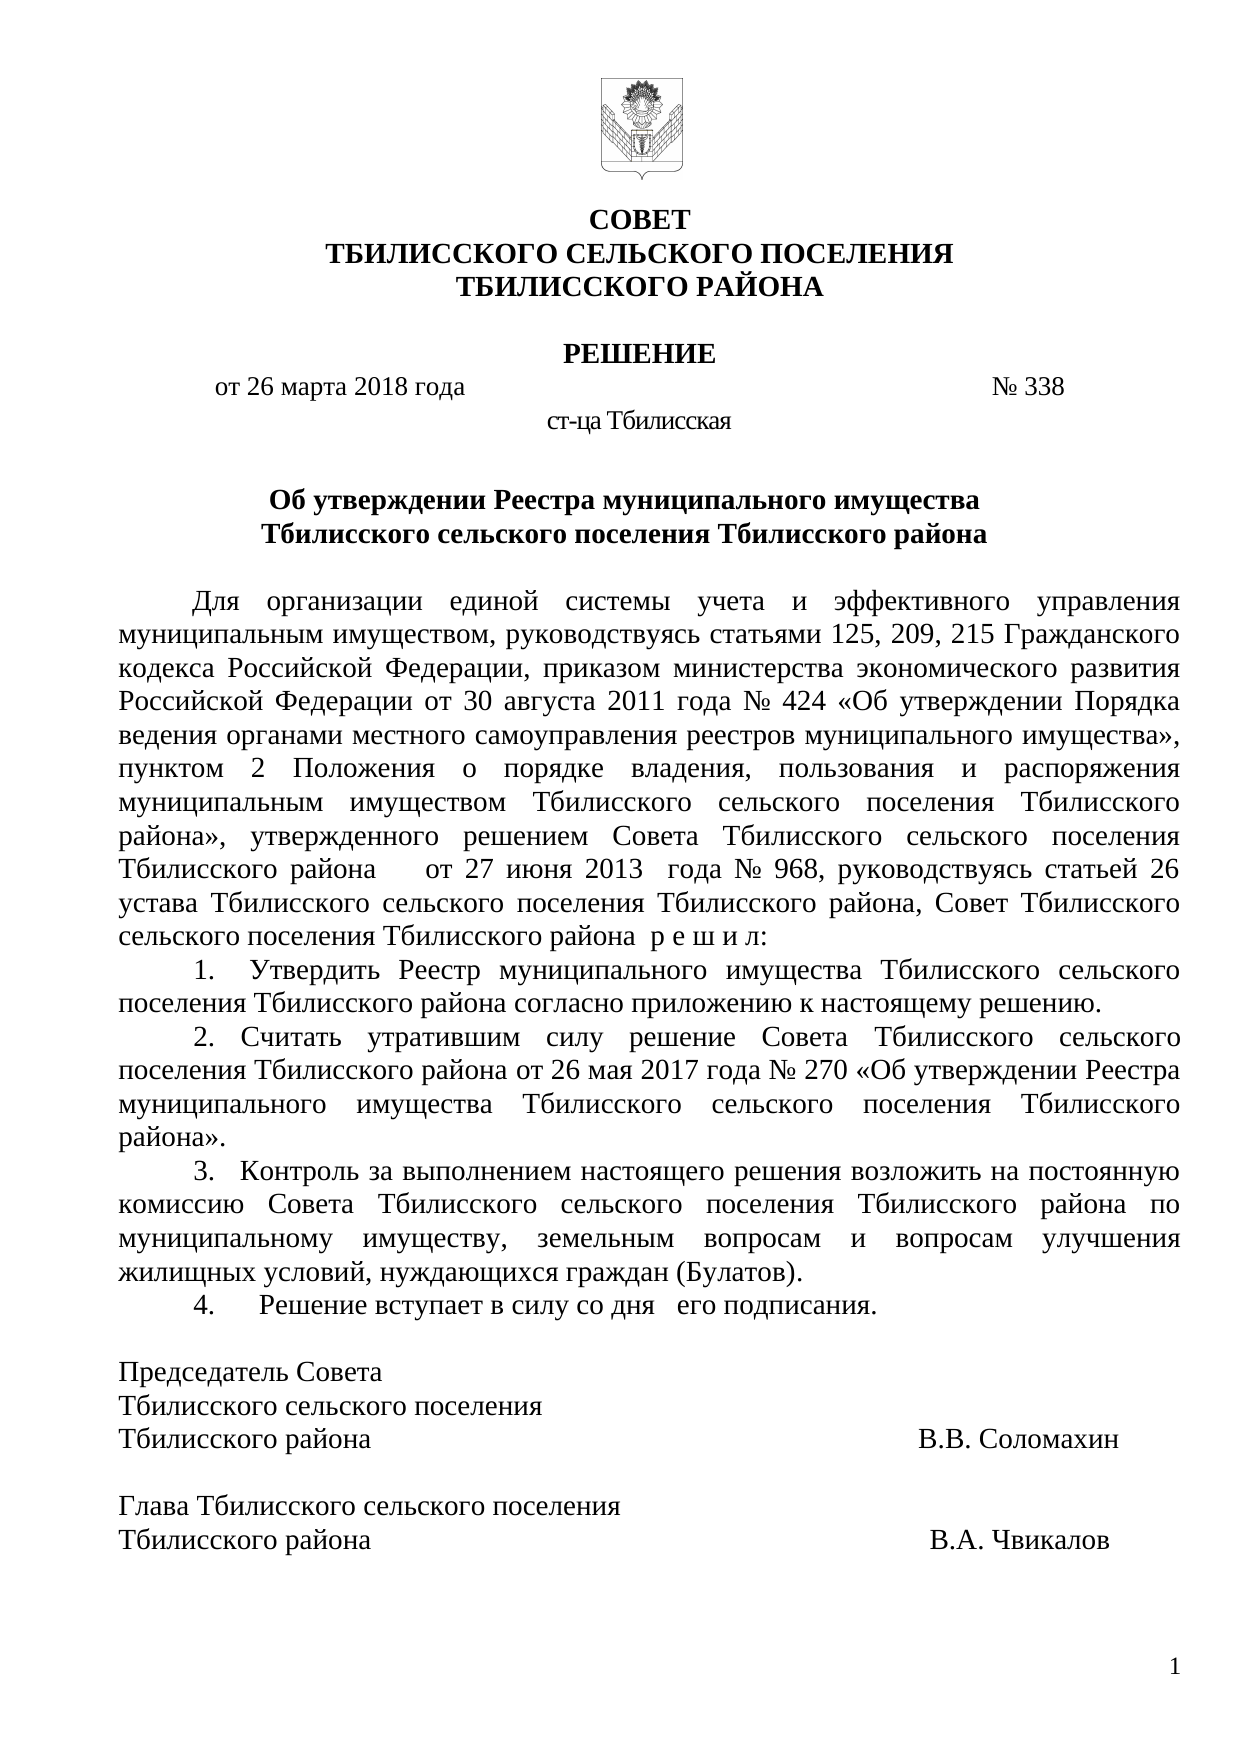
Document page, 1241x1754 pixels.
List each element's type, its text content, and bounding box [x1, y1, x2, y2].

table_header СОВЕТ ТБИЛИССКОГО СЕЛЬСКОГО ПОСЕЛЕНИЯ ТБИЛИССКОГО РАЙОНА РЕШЕНИЕ от 26 марта 2018 года № 338 ст-ца Тбилисская [118, 174, 1161, 482]
list Утвердить Реестр муниципального имущества Тбилисского сельского поселения Тбилисского района согласно приложению к настоящему решению. [118, 952, 1181, 1019]
text Председатель Совета [118, 1354, 1181, 1388]
text 4. Решение вступает в силу со дня его подписания. [118, 1287, 1181, 1321]
list Контроль за выполнением настоящего решения возложить на постоянную комиссию Совета Тбилисского сельского поселения Тбилисского района по муниципальному имуществу, земельным вопросам и вопросам улучшения жилищных условий, нуждающихся граждан (Булатов). [118, 1153, 1181, 1287]
text Глава Тбилисского сельского поселения [118, 1488, 1181, 1522]
text Для организации единой системы учета и эффективного управления муниципальным имуществом, руководствуясь статьями 125, 209, 215 Гражданского кодекса Российской Федерации, приказом министерства экономического развития Российской Федерации от 30 августа 2011 года № 424 «Об утверждении Порядка ведения органами местного самоуправления реестров муниципального имущества», пунктом 2 Положения о порядке владения, пользования и распоряжения муниципальным имуществом Тбилисского сельского поселения Тбилисского района», утвержденного решением Совета Тбилисского сельского поселения Тбилисского района от 27 июня 2013 года № 968, руководствуясь статьей 26 устава Тбилисского сельского поселения Тбилисского района, Совет Тбилисского сельского поселения Тбилисского района р е ш и л: [118, 583, 1181, 952]
text Тбилисского района В.В. Соломахин [118, 1421, 1181, 1455]
table_cell Об утверждении Реестра муниципального имущества Тбилисского сельского поселения Тбилисского района [118, 482, 1130, 549]
text Тбилисского района В.А. Чвикалов [118, 1522, 1181, 1556]
text Тбилисского сельского поселения [118, 1388, 1181, 1421]
picture [601, 78, 683, 180]
text 2. Считать утратившим силу решение Совета Тбилисского сельского поселения Тбилисского района от 26 мая 2017 года № 270 «Об утверждении Реестра муниципального имущества Тбилисского сельского поселения Тбилисского района». [118, 1019, 1181, 1153]
